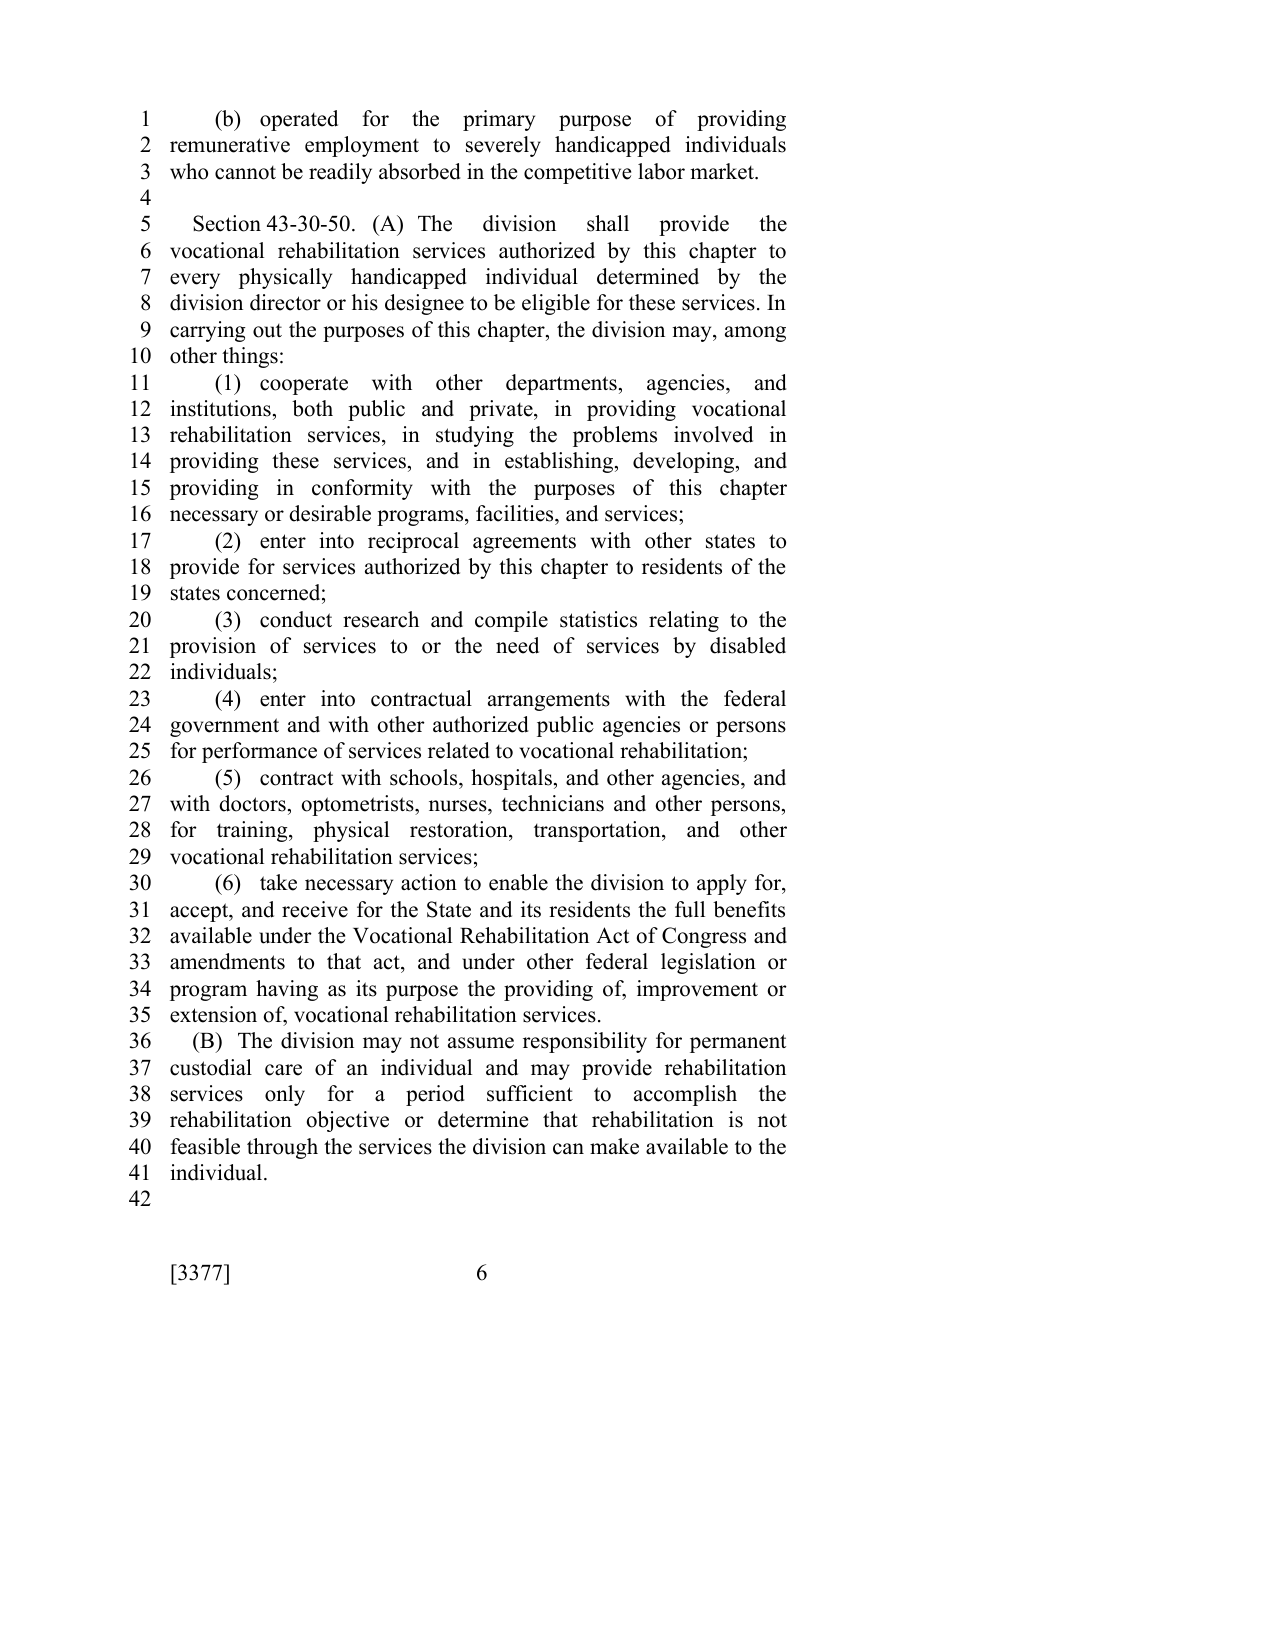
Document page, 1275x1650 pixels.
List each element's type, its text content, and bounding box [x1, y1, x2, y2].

text (6) take necessary action to enable the division to apply for, accept, and receive for the State and its residents the full benefits available under the Vocational Rehabilitation Act of Congress and amendments to that act, and under other federal legislation or program having as its purpose the providing of, improvement or extension of, vocational rehabilitation services. [169, 869, 787, 1027]
text (3) conduct research and compile statistics relating to the provision of services to or the need of services by disabled individuals; [169, 606, 787, 685]
text (1) cooperate with other departments, agencies, and institutions, both public and private, in providing vocational rehabilitation services, in studying the problems involved in providing these services, and in establishing, developing, and providing in conformity with the purposes of this chapter necessary or desirable programs, facilities, and services; [169, 368, 787, 527]
text Section 43-30-50. (A) The division shall provide the vocational rehabilitation services authorized by this chapter to every physically handicapped individual determined by the division director or his designee to be eligible for these services. In carrying out the purposes of this chapter, the division may, among other things: [169, 210, 787, 368]
text (2) enter into reciprocal agreements with other states to provide for services authorized by this chapter to residents of the states concerned; [169, 527, 787, 606]
text (4) enter into contractual arrangements with the federal government and with other authorized public agencies or persons for performance of services related to vocational rehabilitation; [169, 685, 787, 764]
text (B) The division may not assume responsibility for permanent custodial care of an individual and may provide rehabilitation services only for a period sufficient to accomplish the rehabilitation objective or determine that rehabilitation is not feasible through the services the division can make available to the individual. [169, 1027, 787, 1186]
text (b) operated for the primary purpose of providing remunerative employment to severely handicapped individuals who cannot be readily absorbed in the competitive labor market. [169, 105, 787, 184]
text (5) contract with schools, hospitals, and other agencies, and with doctors, optometrists, nurses, technicians and other persons, for training, physical restoration, transportation, and other vocational rehabilitation services; [169, 764, 787, 869]
